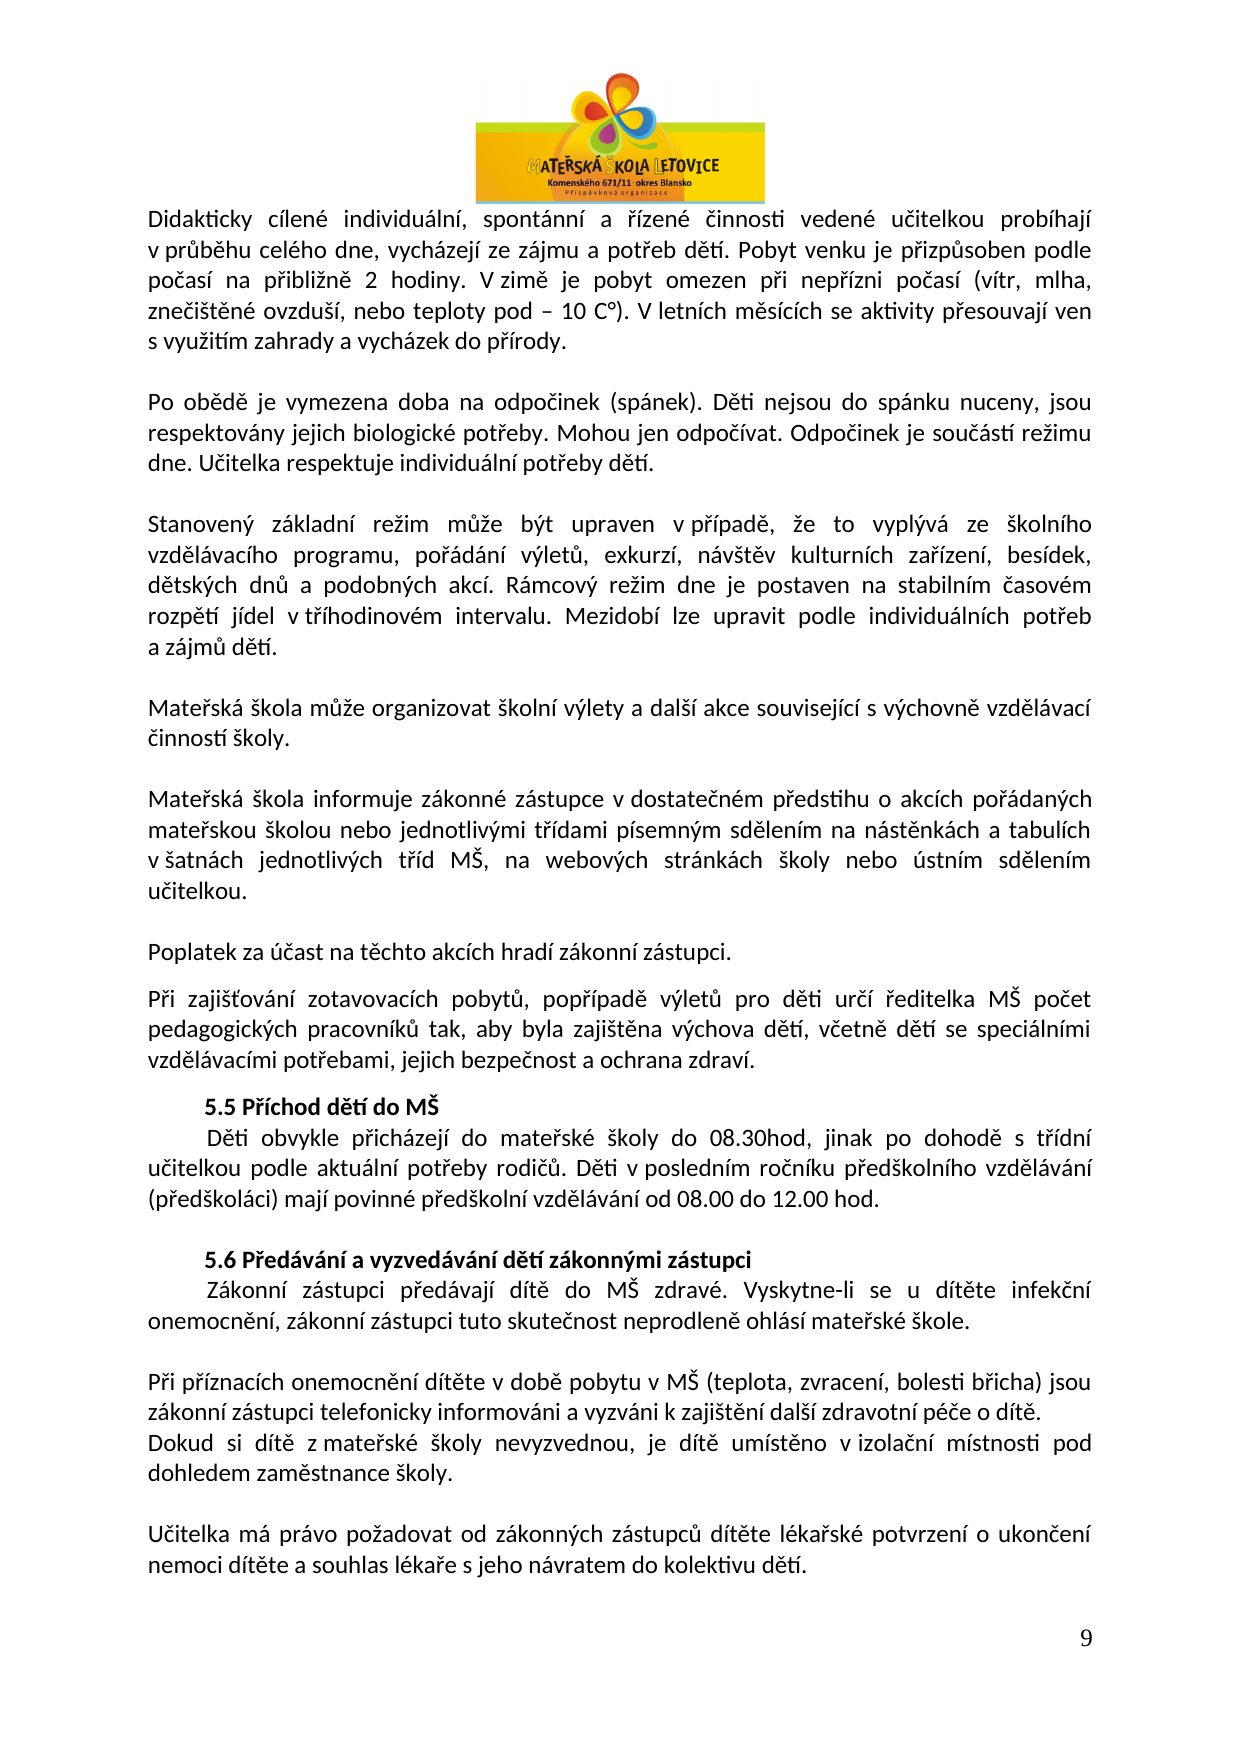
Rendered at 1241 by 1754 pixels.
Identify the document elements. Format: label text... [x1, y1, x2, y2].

text 5.6 Předávání a vyzvedávání dětí zákonnými zástupci [148, 1244, 1093, 1274]
text Při příznacích onemocnění dítěte v době pobytu v MŠ (teplota, zvracení, bolesti břicha) jsou zákonní zástupci telefonicky informováni a vyzváni k zajištění další zdravotní péče o dítě. [148, 1366, 1093, 1427]
text Mateřská škola informuje zákonné zástupce v dostatečném předstihu o akcích pořádaných mateřskou školou nebo jednotlivými třídami písemným sdělením na nástěnkách a tabulích v šatnách jednotlivých tříd MŠ, na webových stránkách školy nebo ústním sdělením učitelkou. [148, 783, 1093, 905]
text Učitelka má právo požadovat od zákonných zástupců dítěte lékařské potvrzení o ukončení nemoci dítěte a souhlas lékaře s jeho návratem do kolektivu dětí. [148, 1519, 1093, 1580]
text Zákonní zástupci předávají dítě do MŠ zdravé. Vyskytne-li se u dítěte infekční onemocnění, zákonní zástupci tuto skutečnost neprodleně ohlásí mateřské škole. [148, 1274, 1093, 1336]
text Po obědě je vymezena doba na odpočinek (spánek). Děti nejsou do spánku nuceny, jsou respektovány jejich biologické potřeby. Mohou jen odpočívat. Odpočinek je součástí režimu dne. Učitelka respektuje individuální potřeby dětí. [148, 387, 1093, 478]
picture [475, 73, 765, 204]
text Mateřská škola může organizovat školní výlety a další akce související s výchovně vzdělávací činností školy. [148, 692, 1093, 753]
text 5.5 Příchod dětí do MŠ [148, 1091, 1093, 1122]
text Děti obvykle přicházejí do mateřské školy do 08.30hod, jinak po dohodě s třídní učitelkou podle aktuální potřeby rodičů. Děti v posledním ročníku předškolního vzdělávání (předškoláci) mají povinné předškolní vzdělávání od 08.00 do 12.00 hod. [148, 1122, 1093, 1213]
text Dokud si dítě z mateřské školy nevyzvednou, je dítě umístěno v izolační místnosti pod dohledem zaměstnance školy. [148, 1427, 1093, 1488]
text Při zajišťování zotavovacích pobytů, popřípadě výletů pro děti určí ředitelka MŠ počet pedagogických pracovníků tak, aby byla zajištěna výchova dětí, včetně dětí se speciálními vzdělávacími potřebami, jejich bezpečnost a ochrana zdraví. [148, 983, 1093, 1075]
text Poplatek za účast na těchto akcích hradí zákonní zástupci. [148, 936, 1093, 966]
text Stanovený základní režim může být upraven v případě, že to vyplývá ze školního vzdělávacího programu, pořádání výletů, exkurzí, návštěv kulturních zařízení, besídek, dětských dnů a podobných akcí. Rámcový režim dne je postaven na stabilním časovém rozpětí jídel v tříhodinovém intervalu. Mezidobí lze upravit podle individuálních potřeb a zájmů dětí. [148, 509, 1093, 661]
text Didakticky cílené individuální, spontánní a řízené činnosti vedené učitelkou probíhají v průběhu celého dne, vycházejí ze zájmu a potřeb dětí. Pobyt venku je přizpůsoben podle počasí na přibližně 2 hodiny. V zimě je pobyt omezen při nepřízni počasí (vítr, mlha, znečištěné ovzduší, nebo teploty pod – 10 C°). V letních měsících se aktivity přesouvají ven s využitím zahrady a vycházek do přírody. [148, 203, 1093, 356]
